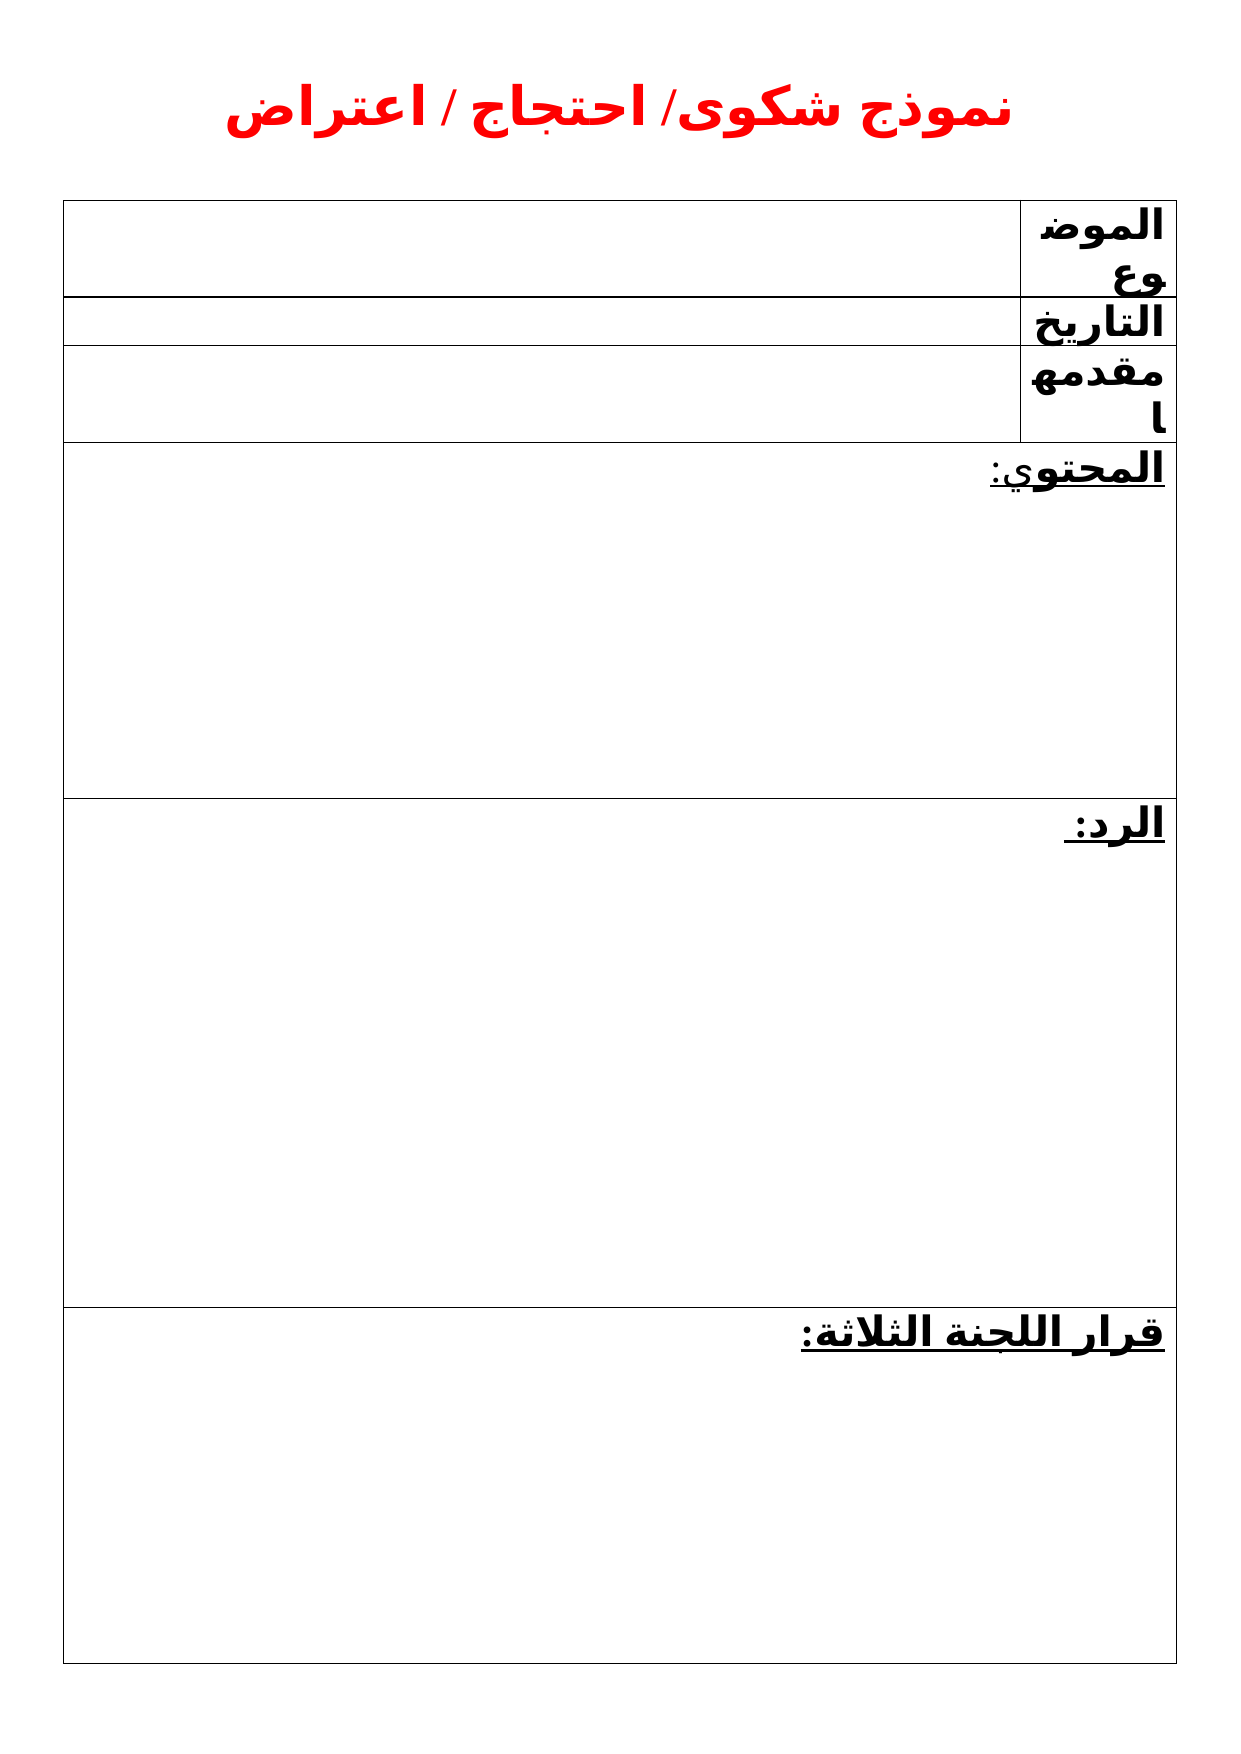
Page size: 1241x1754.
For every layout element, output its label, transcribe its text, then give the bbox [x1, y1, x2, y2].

text نموذج شكوى/ احتجاج / اعتراض [75, 75, 1165, 137]
table_cell مقدمها [1021, 346, 1176, 442]
table_header [64, 201, 1020, 296]
table_cell التاريخ [1021, 298, 1176, 345]
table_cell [64, 1308, 1176, 1662]
table_cell [64, 346, 1020, 442]
table_cell [64, 298, 1020, 345]
table_cell الرد: [64, 799, 1176, 1307]
table_header الموضوع [1021, 201, 1176, 296]
table_cell المحتوي: [64, 443, 1176, 798]
